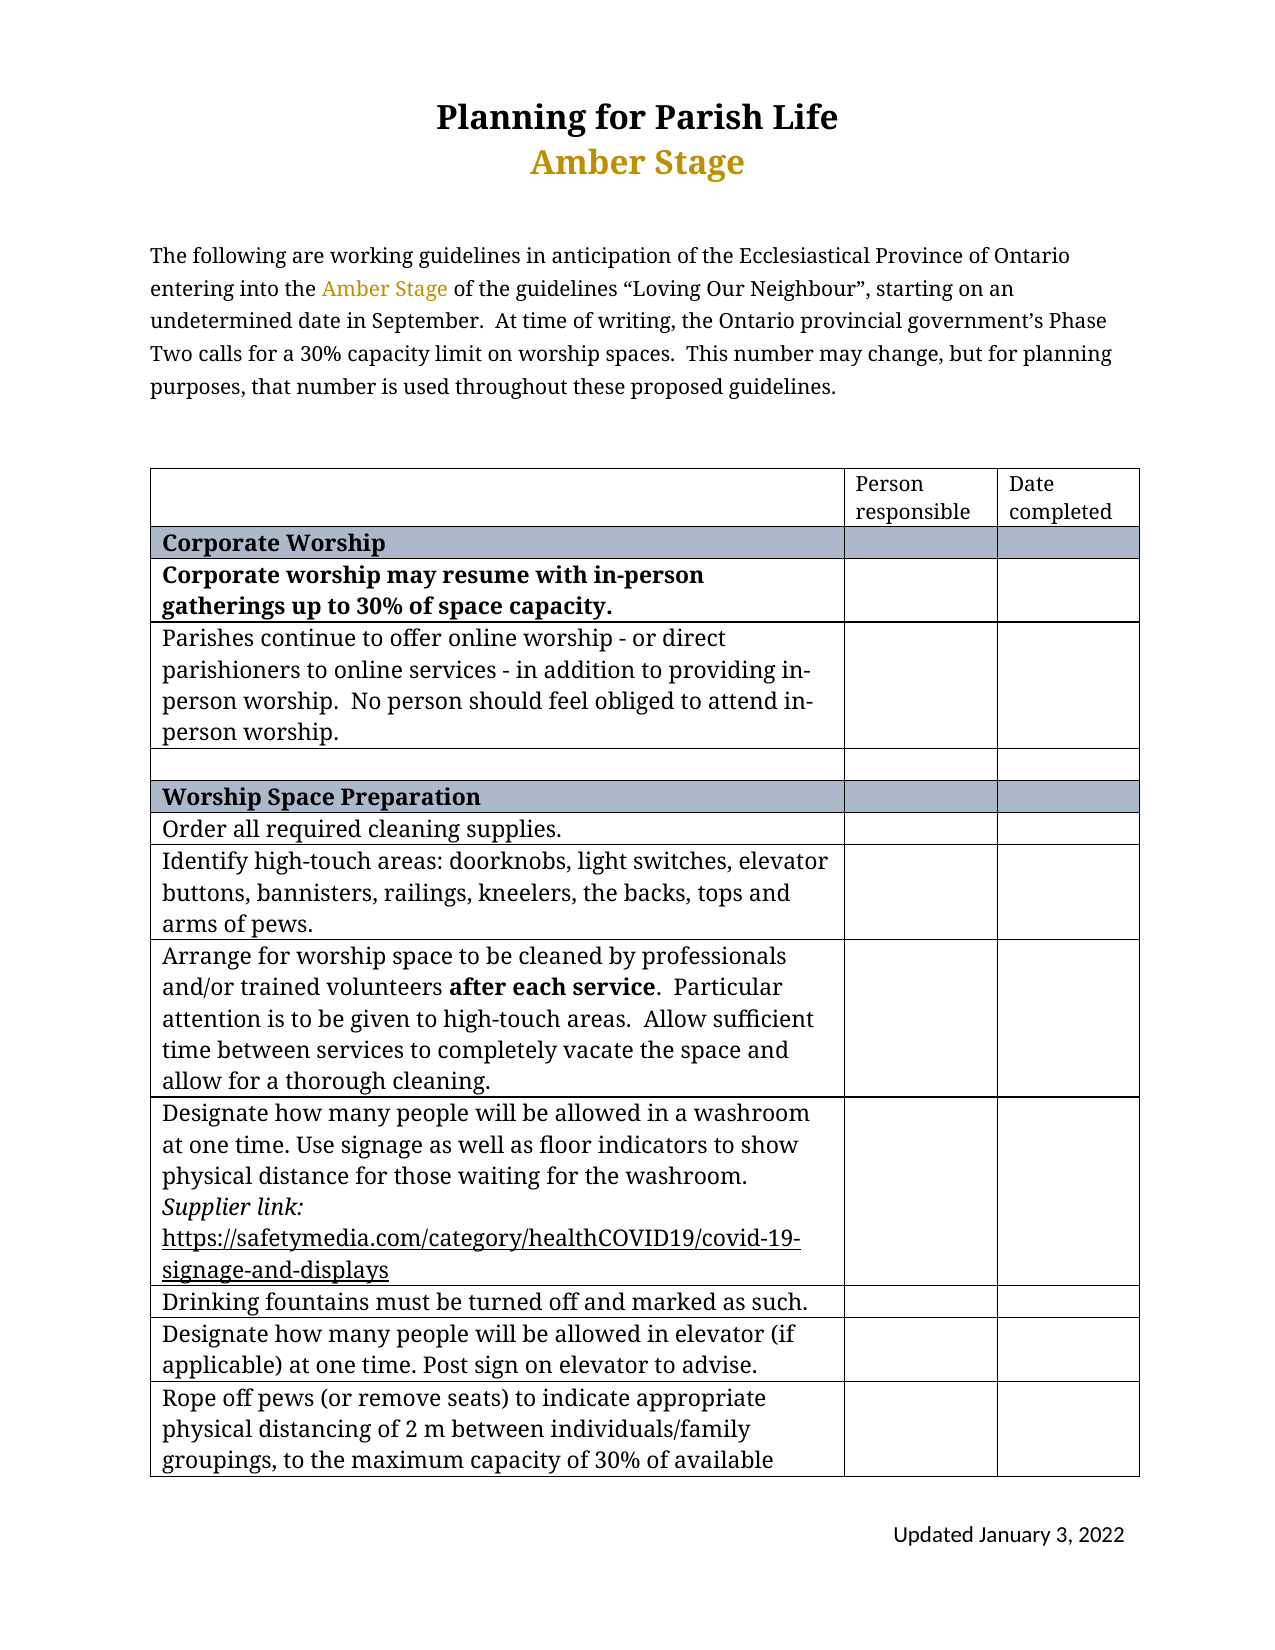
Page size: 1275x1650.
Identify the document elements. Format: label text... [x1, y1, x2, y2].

table_cell [998, 1098, 1139, 1285]
table_cell [845, 1098, 997, 1285]
table_cell [845, 813, 997, 844]
table_cell [845, 527, 997, 558]
table_cell Drinking fountains must be turned off and marked as such. [151, 1286, 844, 1317]
table_header [151, 469, 844, 526]
table_cell [845, 1318, 997, 1381]
table_cell [845, 749, 997, 780]
table_header Person responsible [845, 469, 997, 526]
table_cell [998, 845, 1139, 939]
table_cell [845, 1286, 997, 1317]
table_cell [998, 623, 1139, 747]
table_cell Order all required cleaning supplies. [151, 813, 844, 844]
table_cell Parishes continue to offer online worship - or direct parishioners to online services - in addition to providing in-person worship. No person should feel obliged to attend in-person worship. [151, 623, 844, 747]
table_cell [998, 781, 1139, 812]
table_cell [998, 749, 1139, 780]
table_cell [845, 940, 997, 1096]
text The following are working guidelines in anticipation of the Ecclesiastical Province of Ontario entering into the Amber Stage of the guidelines “Loving Our Neighbour”, starting on an undetermined date in September. At time of writing, the Ontario provincial government’s Phase Two calls for a 30% capacity limit on worship spaces. This number may change, but for planning purposes, that number is used throughout these proposed guidelines. [150, 241, 1125, 400]
table_cell [845, 559, 997, 621]
table_cell Worship Space Preparation [151, 781, 844, 812]
table_cell [998, 1318, 1139, 1381]
table_cell [151, 749, 844, 780]
table_cell [845, 781, 997, 812]
table_cell Corporate Worship [151, 527, 844, 558]
table_cell Designate how many people will be allowed in a washroom at one time. Use signage as well as floor indicators to show physical distance for those waiting for the washroom. Supplier link: https://safetymedia.com/category/healthCOVID19/covid-19-signage-and-displays [151, 1098, 844, 1285]
table_cell [845, 845, 997, 939]
table_cell [845, 1382, 997, 1476]
table_cell [998, 940, 1139, 1096]
table_cell Corporate worship may resume with in-person gatherings up to 30% of space capacity. [151, 559, 844, 621]
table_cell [151, 1382, 844, 1476]
table_header Date completed [998, 469, 1139, 526]
text Planning for Parish Life [150, 94, 1125, 139]
table_cell Designate how many people will be allowed in elevator (if applicable) at one time. Post sign on elevator to advise. [151, 1318, 844, 1381]
table_cell [998, 1382, 1139, 1476]
table_cell [998, 527, 1139, 558]
text Amber Stage [150, 139, 1125, 184]
table_cell [998, 559, 1139, 621]
table_cell [998, 1286, 1139, 1317]
table_cell [845, 623, 997, 747]
table_cell Arrange for worship space to be cleaned by professionals and/or trained volunteers after each service. Particular attention is to be given to high-touch areas. Allow sufficient time between services to completely vacate the space and allow for a thorough cleaning. [151, 940, 844, 1096]
table_cell [998, 813, 1139, 844]
table_cell Identify high-touch areas: doorknobs, light switches, elevator buttons, bannisters, railings, kneelers, the backs, tops and arms of pews. [151, 845, 844, 939]
